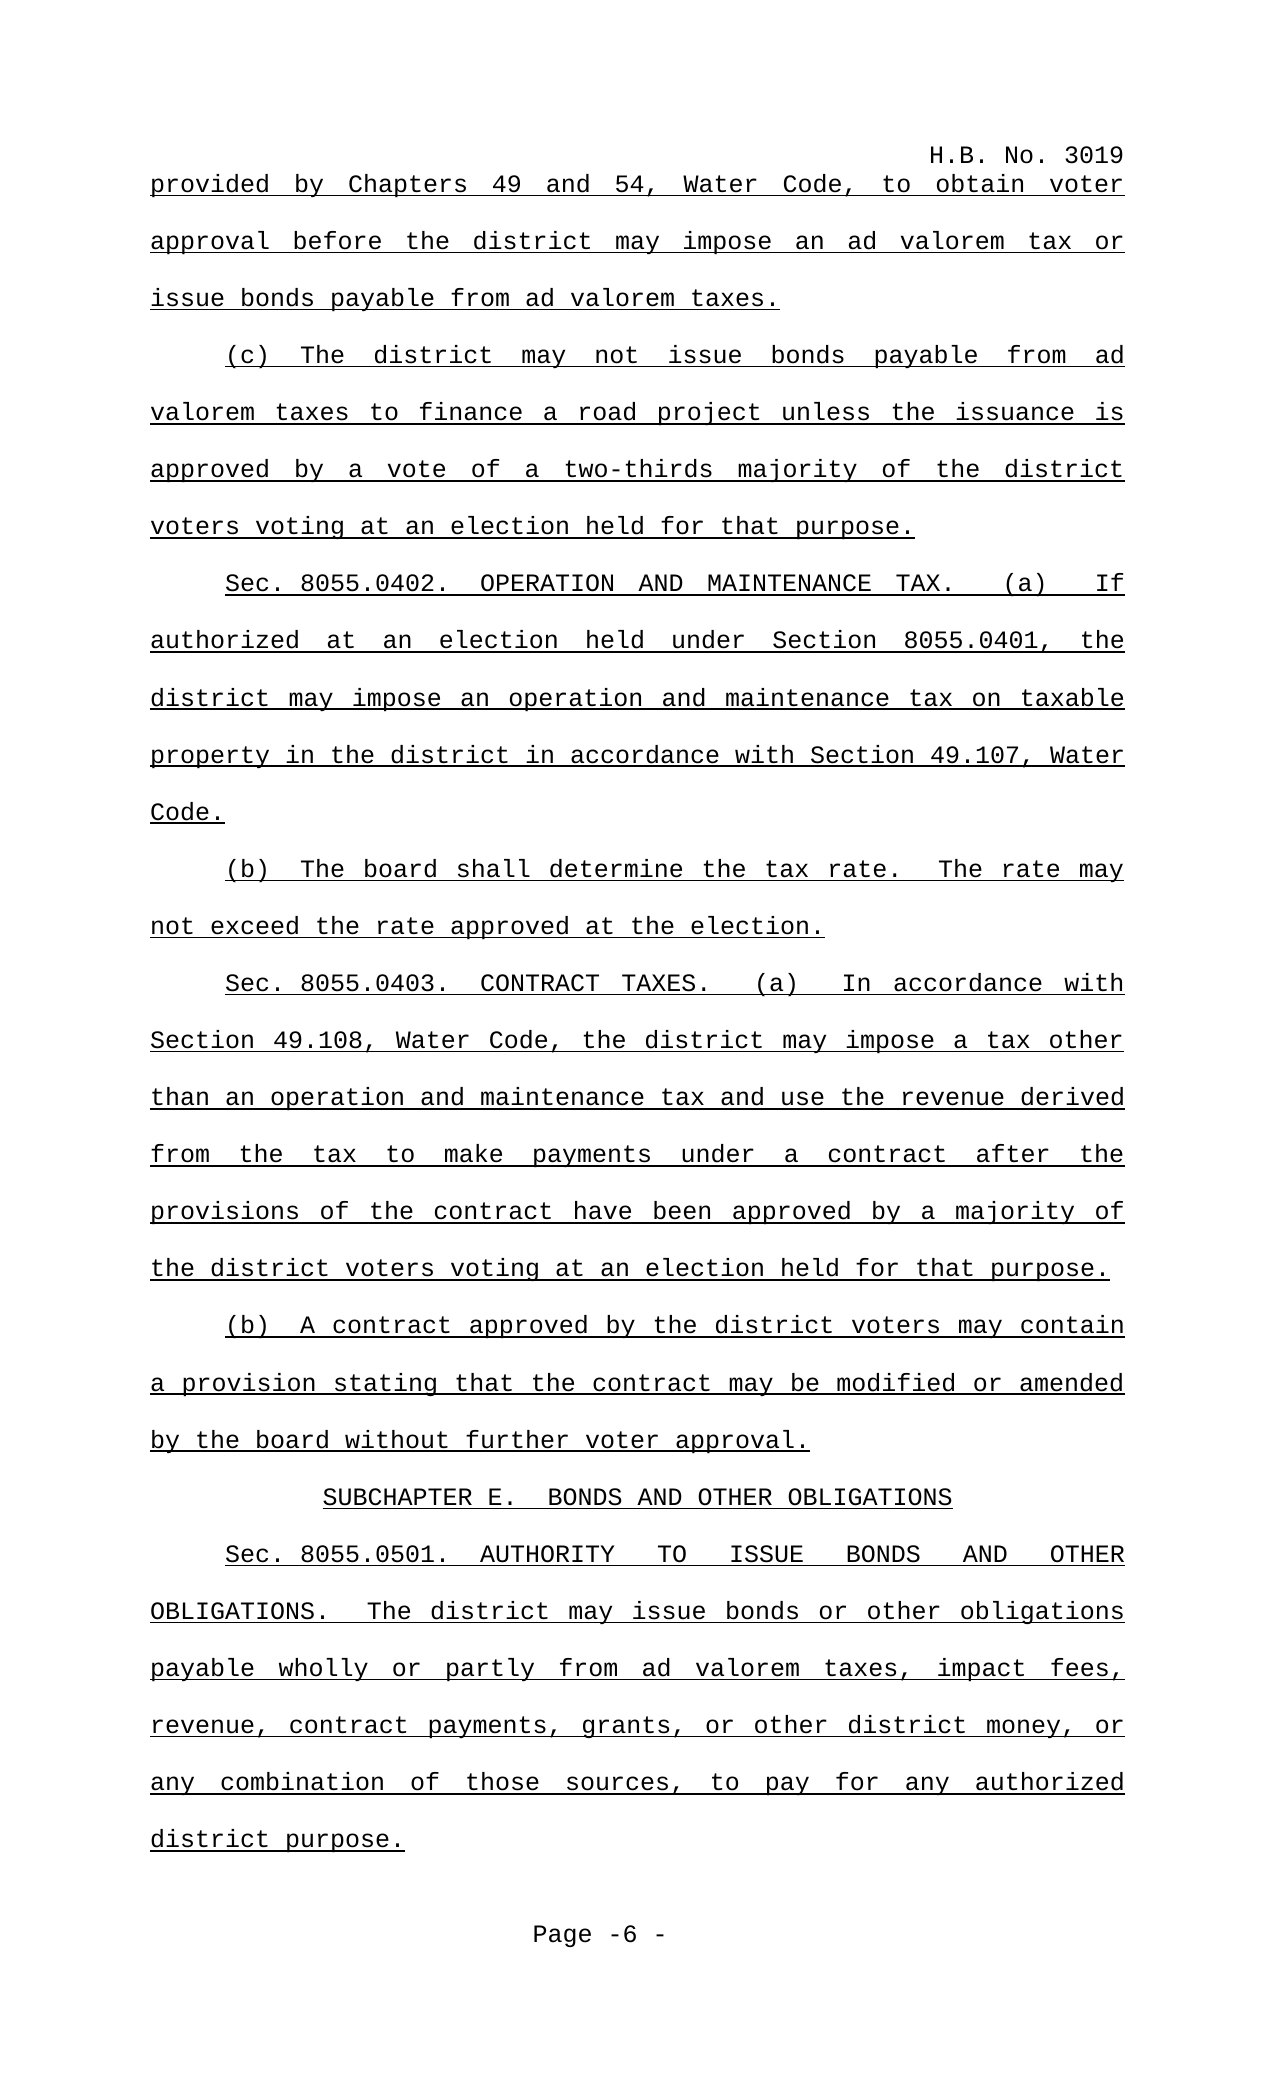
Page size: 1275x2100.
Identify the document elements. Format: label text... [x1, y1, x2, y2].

text Sec. 8055.0402. OPERATION AND MAINTENANCE TAX. (a) If authorized at an election held under Section 8055.0401, the district may impose an operation and maintenance tax on taxable property in the district in accordance with Section 49.107, Water Code. [150, 710, 1125, 765]
text Sec. 8055.0501. AUTHORITY TO ISSUE BONDS AND OTHER OBLIGATIONS. The district may issue bonds or other obligations payable wholly or partly from ad valorem taxes, impact fees, revenue, contract payments, grants, or other district money, or any combination of those sources, to pay for any authorized district purpose. [150, 1737, 1125, 1793]
text Sec. 8055.0501. AUTHORITY TO ISSUE BONDS AND OTHER OBLIGATIONS. The district may issue bonds or other obligations payable wholly or partly from ad valorem taxes, impact fees, revenue, contract payments, grants, or other district money, or any combination of those sources, to pay for any authorized district purpose. [150, 1623, 1125, 1679]
text (c) The district may not issue bonds payable from ad valorem taxes to finance a road project unless the issuance is approved by a vote of a two-thirds majority of the district voters voting at an election held for that purpose. [150, 342, 1125, 423]
text Sec. 8055.0403. CONTRACT TAXES. (a) In accordance with Section 49.108, Water Code, the district may impose a tax other than an operation and maintenance tax and use the revenue derived from the tax to make payments under a contract after the provisions of the contract have been approved by a majority of the district voters voting at an election held for that purpose. [150, 1224, 1125, 1284]
text Sec. 8055.0402. OPERATION AND MAINTENANCE TAX. (a) If authorized at an election held under Section 8055.0401, the district may impose an operation and maintenance tax on taxable property in the district in accordance with Section 49.107, Water Code. [150, 571, 1125, 651]
text Sec. 8055.0501. AUTHORITY TO ISSUE BONDS AND OTHER OBLIGATIONS. The district may issue bonds or other obligations payable wholly or partly from ad valorem taxes, impact fees, revenue, contract payments, grants, or other district money, or any combination of those sources, to pay for any authorized district purpose. [150, 1541, 1125, 1622]
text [150, 171, 1125, 195]
text Sec. 8055.0402. OPERATION AND MAINTENANCE TAX. (a) If authorized at an election held under Section 8055.0401, the district may impose an operation and maintenance tax on taxable property in the district in accordance with Section 49.107, Water Code. [150, 767, 1125, 828]
text (c) The district may not issue bonds payable from ad valorem taxes to finance a road project unless the issuance is approved by a vote of a two-thirds majority of the district voters voting at an election held for that purpose. [150, 482, 1125, 542]
text SUBCHAPTER E. BONDS AND OTHER OBLIGATIONS [150, 1484, 1125, 1513]
text Sec. 8055.0403. CONTRACT TAXES. (a) In accordance with Section 49.108, Water Code, the district may impose a tax other than an operation and maintenance tax and use the revenue derived from the tax to make payments under a contract after the provisions of the contract have been approved by a majority of the district voters voting at an election held for that purpose. [150, 1167, 1125, 1222]
text Sec. 8055.0501. AUTHORITY TO ISSUE BONDS AND OTHER OBLIGATIONS. The district may issue bonds or other obligations payable wholly or partly from ad valorem taxes, impact fees, revenue, contract payments, grants, or other district money, or any combination of those sources, to pay for any authorized district purpose. [150, 1795, 1125, 1855]
text Sec. 8055.0501. AUTHORITY TO ISSUE BONDS AND OTHER OBLIGATIONS. The district may issue bonds or other obligations payable wholly or partly from ad valorem taxes, impact fees, revenue, contract payments, grants, or other district money, or any combination of those sources, to pay for any authorized district purpose. [150, 1680, 1125, 1736]
text Sec. 8055.0403. CONTRACT TAXES. (a) In accordance with Section 49.108, Water Code, the district may impose a tax other than an operation and maintenance tax and use the revenue derived from the tax to make payments under a contract after the provisions of the contract have been approved by a majority of the district voters voting at an election held for that purpose. [150, 970, 1125, 1108]
text (c) The district may not issue bonds payable from ad valorem taxes to finance a road project unless the issuance is approved by a vote of a two-thirds majority of the district voters voting at an election held for that purpose. [150, 425, 1125, 480]
text (b) The board shall determine the tax rate. The rate may not exceed the rate approved at the election. [150, 856, 1125, 942]
text Sec. 8055.0403. CONTRACT TAXES. (a) In accordance with Section 49.108, Water Code, the district may impose a tax other than an operation and maintenance tax and use the revenue derived from the tax to make payments under a contract after the provisions of the contract have been approved by a majority of the district voters voting at an election held for that purpose. [150, 1110, 1125, 1165]
text (b) A contract approved by the district voters may contain a provision stating that the contract may be modified or amended by the board without further voter approval. [150, 1313, 1125, 1393]
text (b) A contract approved by the district voters may contain a provision stating that the contract may be modified or amended by the board without further voter approval. [150, 1395, 1125, 1456]
text Sec. 8055.0402. OPERATION AND MAINTENANCE TAX. (a) If authorized at an election held under Section 8055.0401, the district may impose an operation and maintenance tax on taxable property in the district in accordance with Section 49.107, Water Code. [150, 653, 1125, 708]
